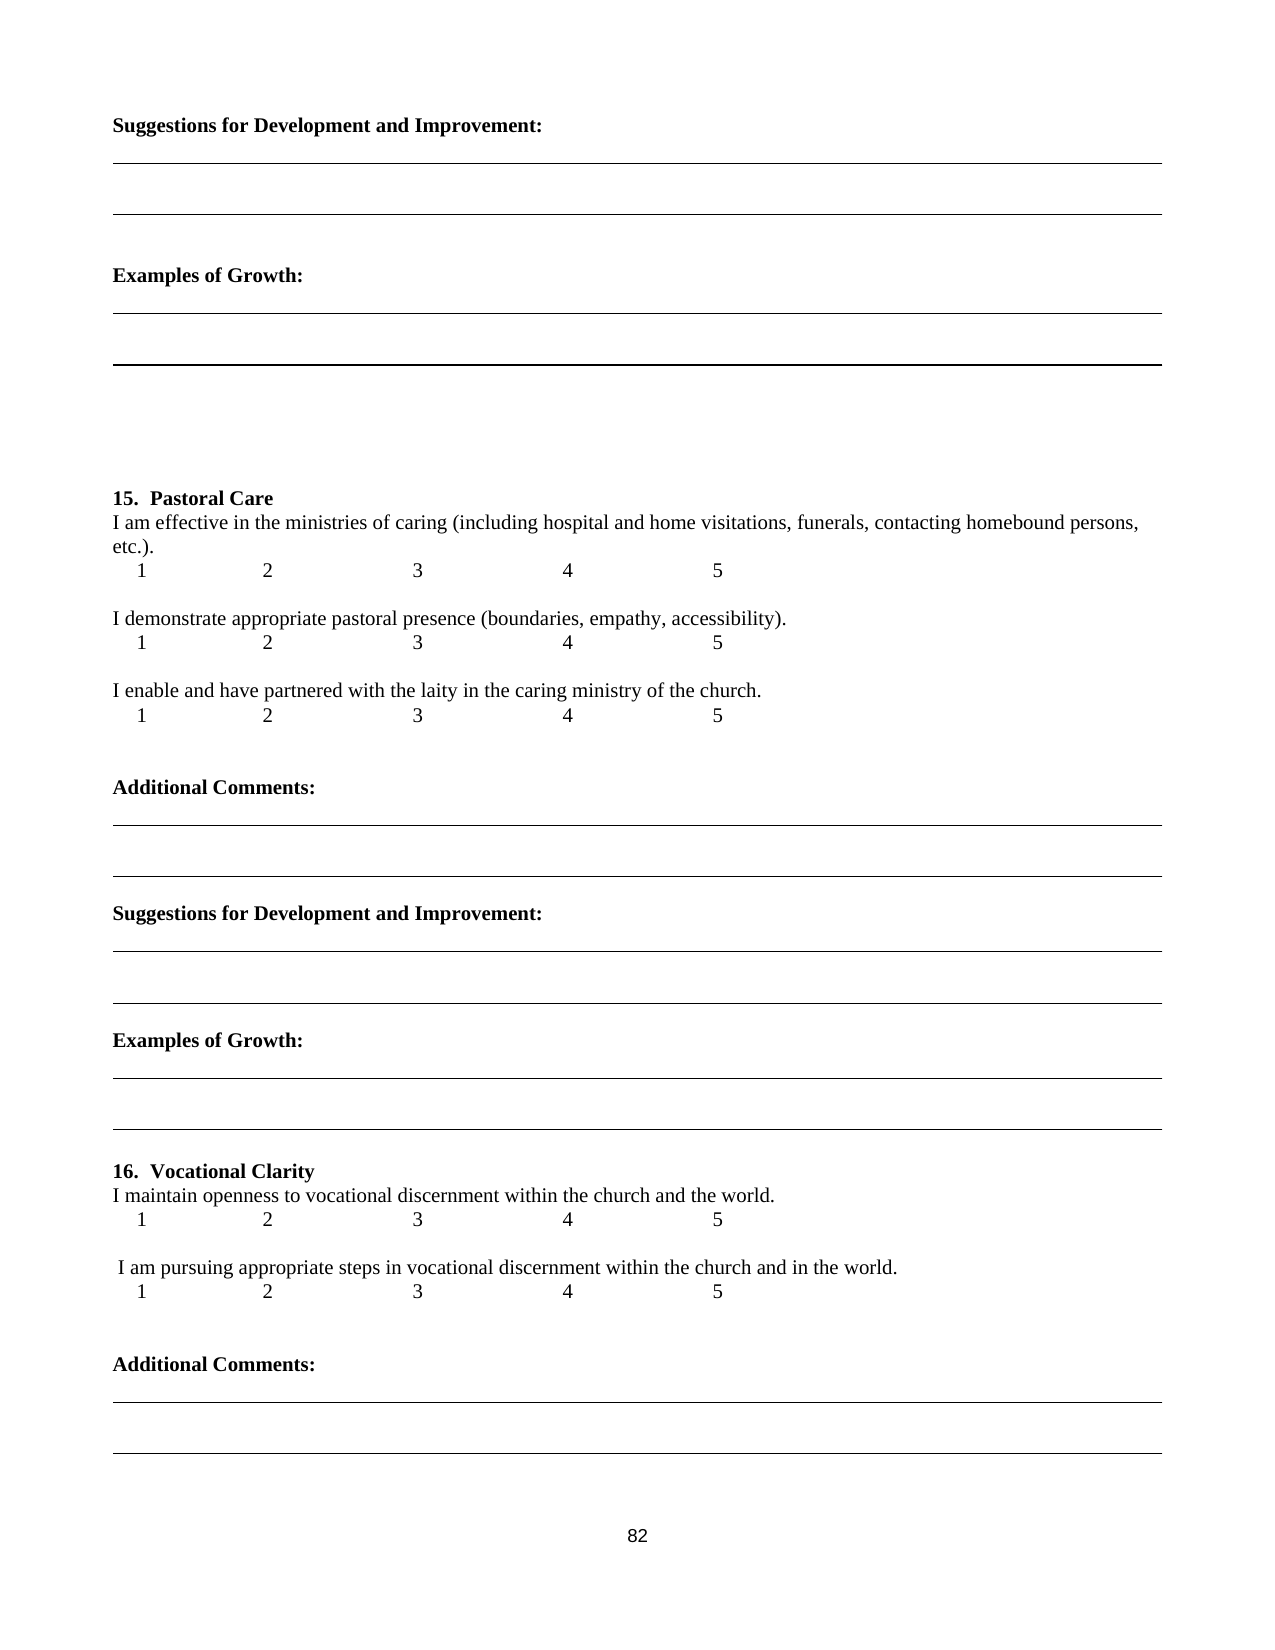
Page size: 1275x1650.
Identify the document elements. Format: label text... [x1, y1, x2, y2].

text Examples of Growth: [112, 263, 1162, 287]
text I demonstrate appropriate pastoral presence (boundaries, empathy, accessibility). [112, 606, 1162, 630]
text Additional Comments: [112, 1352, 1162, 1376]
text Examples of Growth: [112, 1028, 1162, 1052]
text I enable and have partnered with the laity in the caring ministry of the church. [112, 678, 1162, 702]
list Pastoral Care [112, 486, 1162, 510]
text 1 2 3 4 5 [131, 702, 1162, 727]
text Suggestions for Development and Improvement: [112, 112, 1162, 137]
text Suggestions for Development and Improvement: [112, 901, 1162, 925]
text I am pursuing appropriate steps in vocational discernment within the church and in the world. [112, 1255, 1162, 1279]
text 1 2 3 4 5 [131, 630, 1162, 654]
text 1 2 3 4 5 [131, 1279, 1162, 1303]
text 1 2 3 4 5 [131, 558, 1162, 582]
text I am effective in the ministries of caring (including hospital and home visitations, funerals, contacting homebound persons, etc.). [112, 510, 1162, 558]
text I maintain openness to vocational discernment within the church and the world. [112, 1183, 1162, 1207]
text Additional Comments: [112, 775, 1162, 799]
list Vocational Clarity [112, 1159, 1162, 1183]
text 1 2 3 4 5 [131, 1207, 1162, 1231]
